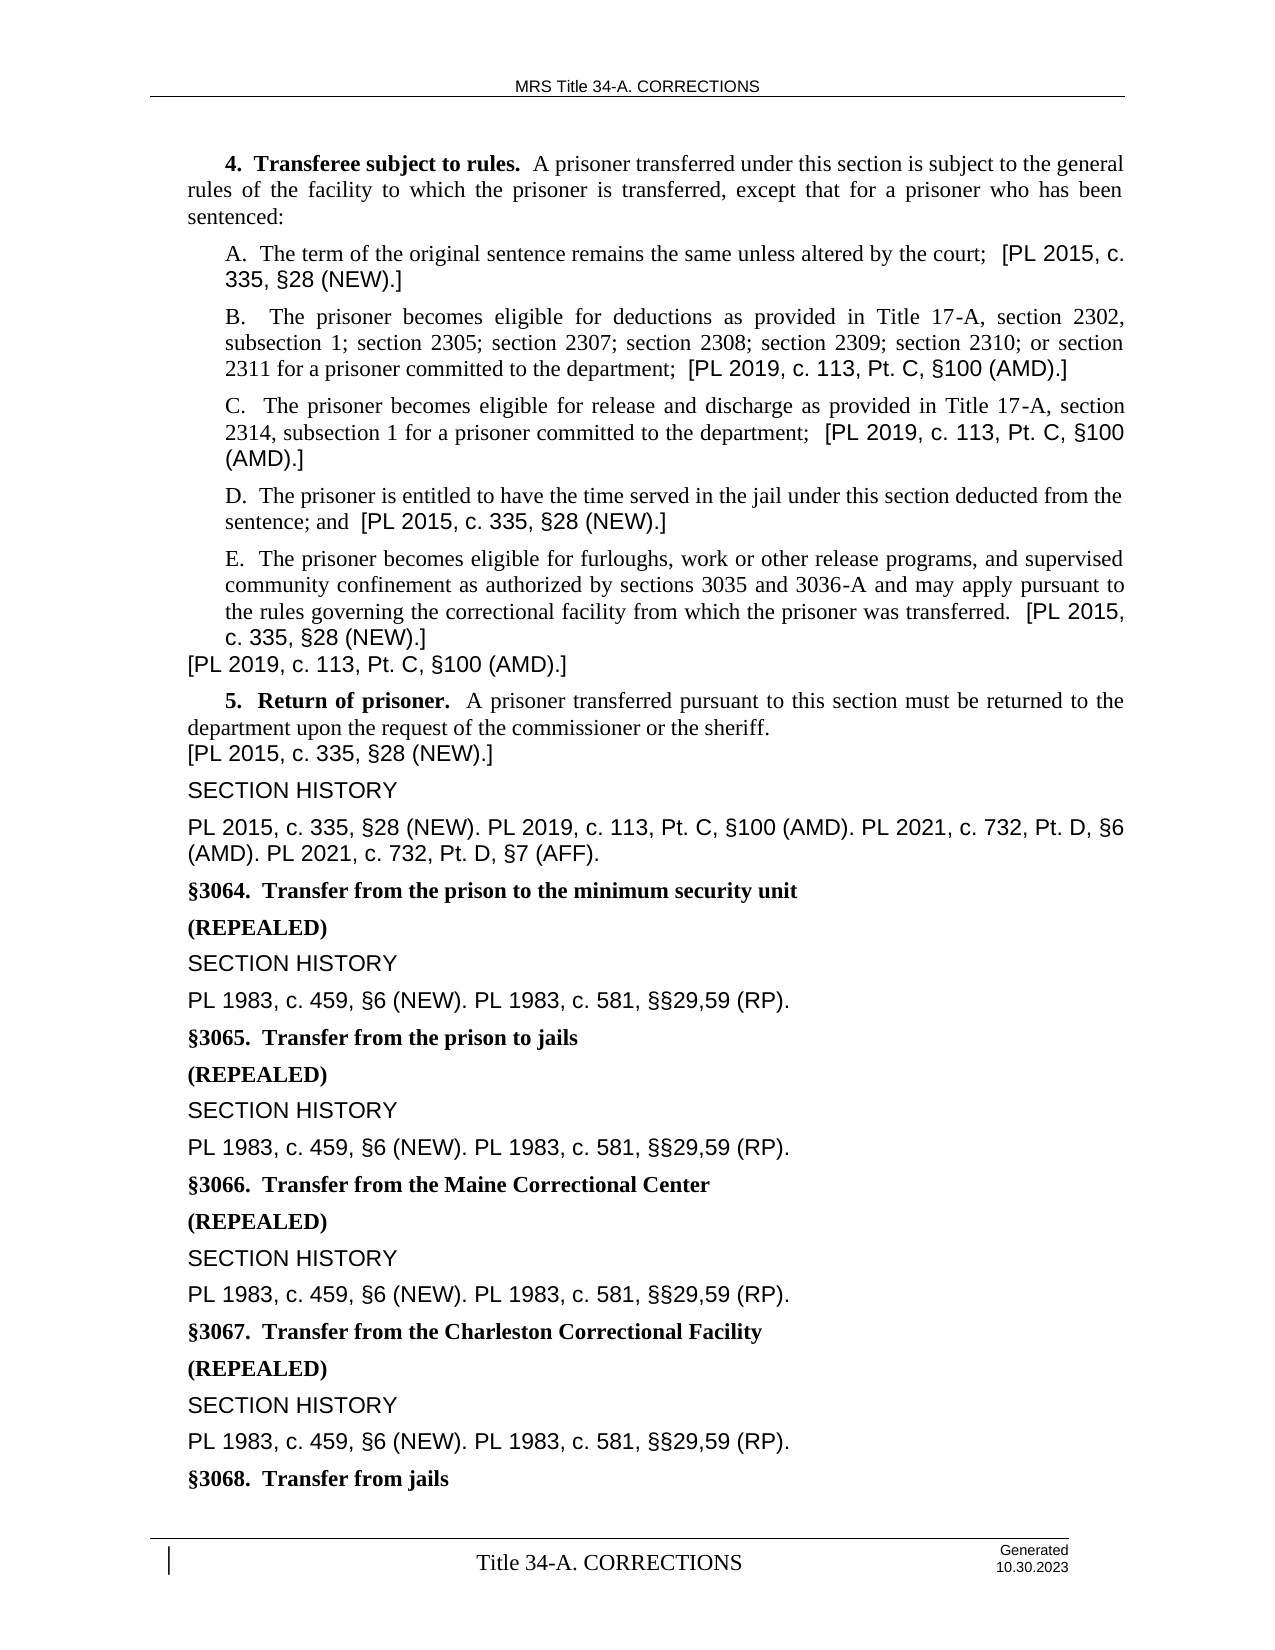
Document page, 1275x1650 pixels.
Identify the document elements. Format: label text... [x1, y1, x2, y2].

text PL 1983, c. 459, §6 (NEW). PL 1983, c. 581, §§29,59 (RP). [187, 1134, 1125, 1161]
text SECTION HISTORY [187, 950, 1125, 977]
text B. The prisoner becomes eligible for deductions as provided in Title 17‑A, section 2302, subsection 1; section 2305; section 2307; section 2308; section 2309; section 2310; or section 2311 for a prisoner committed to the department; [PL 2019, c. 113, Pt. C, §100 (AMD).] [225, 303, 1125, 382]
text SECTION HISTORY [187, 777, 1125, 803]
text D. The prisoner is entitled to have the time served in the jail under this section deducted from the sentence; and [PL 2015, c. 335, §28 (NEW).] [225, 482, 1125, 535]
text SECTION HISTORY [187, 1392, 1125, 1418]
text 5. Return of prisoner. A prisoner transferred pursuant to this section must be returned to the department upon the request of the commissioner or the sheriff. [187, 687, 1125, 740]
text §3064. Transfer from the prison to the minimum security unit [187, 877, 1125, 903]
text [187, 1428, 1125, 1455]
text E. The prisoner becomes eligible for furloughs, work or other release programs, and supervised community confinement as authorized by sections 3035 and 3036‑A and may apply pursuant to the rules governing the correctional facility from which the prisoner was transferred. [PL 2015, c. 335, §28 (NEW).] [225, 545, 1125, 651]
text [PL 2015, c. 335, §28 (NEW).] [187, 740, 1125, 766]
text (REPEALED) [187, 1208, 1125, 1234]
text SECTION HISTORY [187, 1097, 1125, 1124]
text (REPEALED) [187, 1355, 1125, 1381]
text §3065. Transfer from the prison to jails [187, 1024, 1125, 1050]
text PL 1983, c. 459, §6 (NEW). PL 1983, c. 581, §§29,59 (RP). [187, 1281, 1125, 1308]
text A. The term of the original sentence remains the same unless altered by the court; [PL 2015, c. 335, §28 (NEW).] [225, 239, 1125, 292]
text C. The prisoner becomes eligible for release and discharge as provided in Title 17‑A, section 2314, subsection 1 for a prisoner committed to the department; [PL 2019, c. 113, Pt. C, §100 (AMD).] [225, 392, 1125, 471]
text (REPEALED) [187, 1061, 1125, 1087]
text §3068. Transfer from jails [187, 1465, 1125, 1491]
text SECTION HISTORY [187, 1244, 1125, 1271]
text §3066. Transfer from the Maine Correctional Center [187, 1171, 1125, 1197]
text [PL 2019, c. 113, Pt. C, §100 (AMD).] [187, 651, 1125, 677]
text (REPEALED) [187, 913, 1125, 940]
text 4. Transferee subject to rules. A prisoner transferred under this section is subject to the general rules of the facility to which the prisoner is transferred, except that for a prisoner who has been sentenced: [187, 150, 1125, 229]
text PL 1983, c. 459, §6 (NEW). PL 1983, c. 581, §§29,59 (RP). [187, 987, 1125, 1013]
text §3067. Transfer from the Charleston Correctional Facility [187, 1318, 1125, 1344]
text PL 2015, c. 335, §28 (NEW). PL 2019, c. 113, Pt. C, §100 (AMD). PL 2021, c. 732, Pt. D, §6 (AMD). PL 2021, c. 732, Pt. D, §7 (AFF). [187, 814, 1125, 866]
